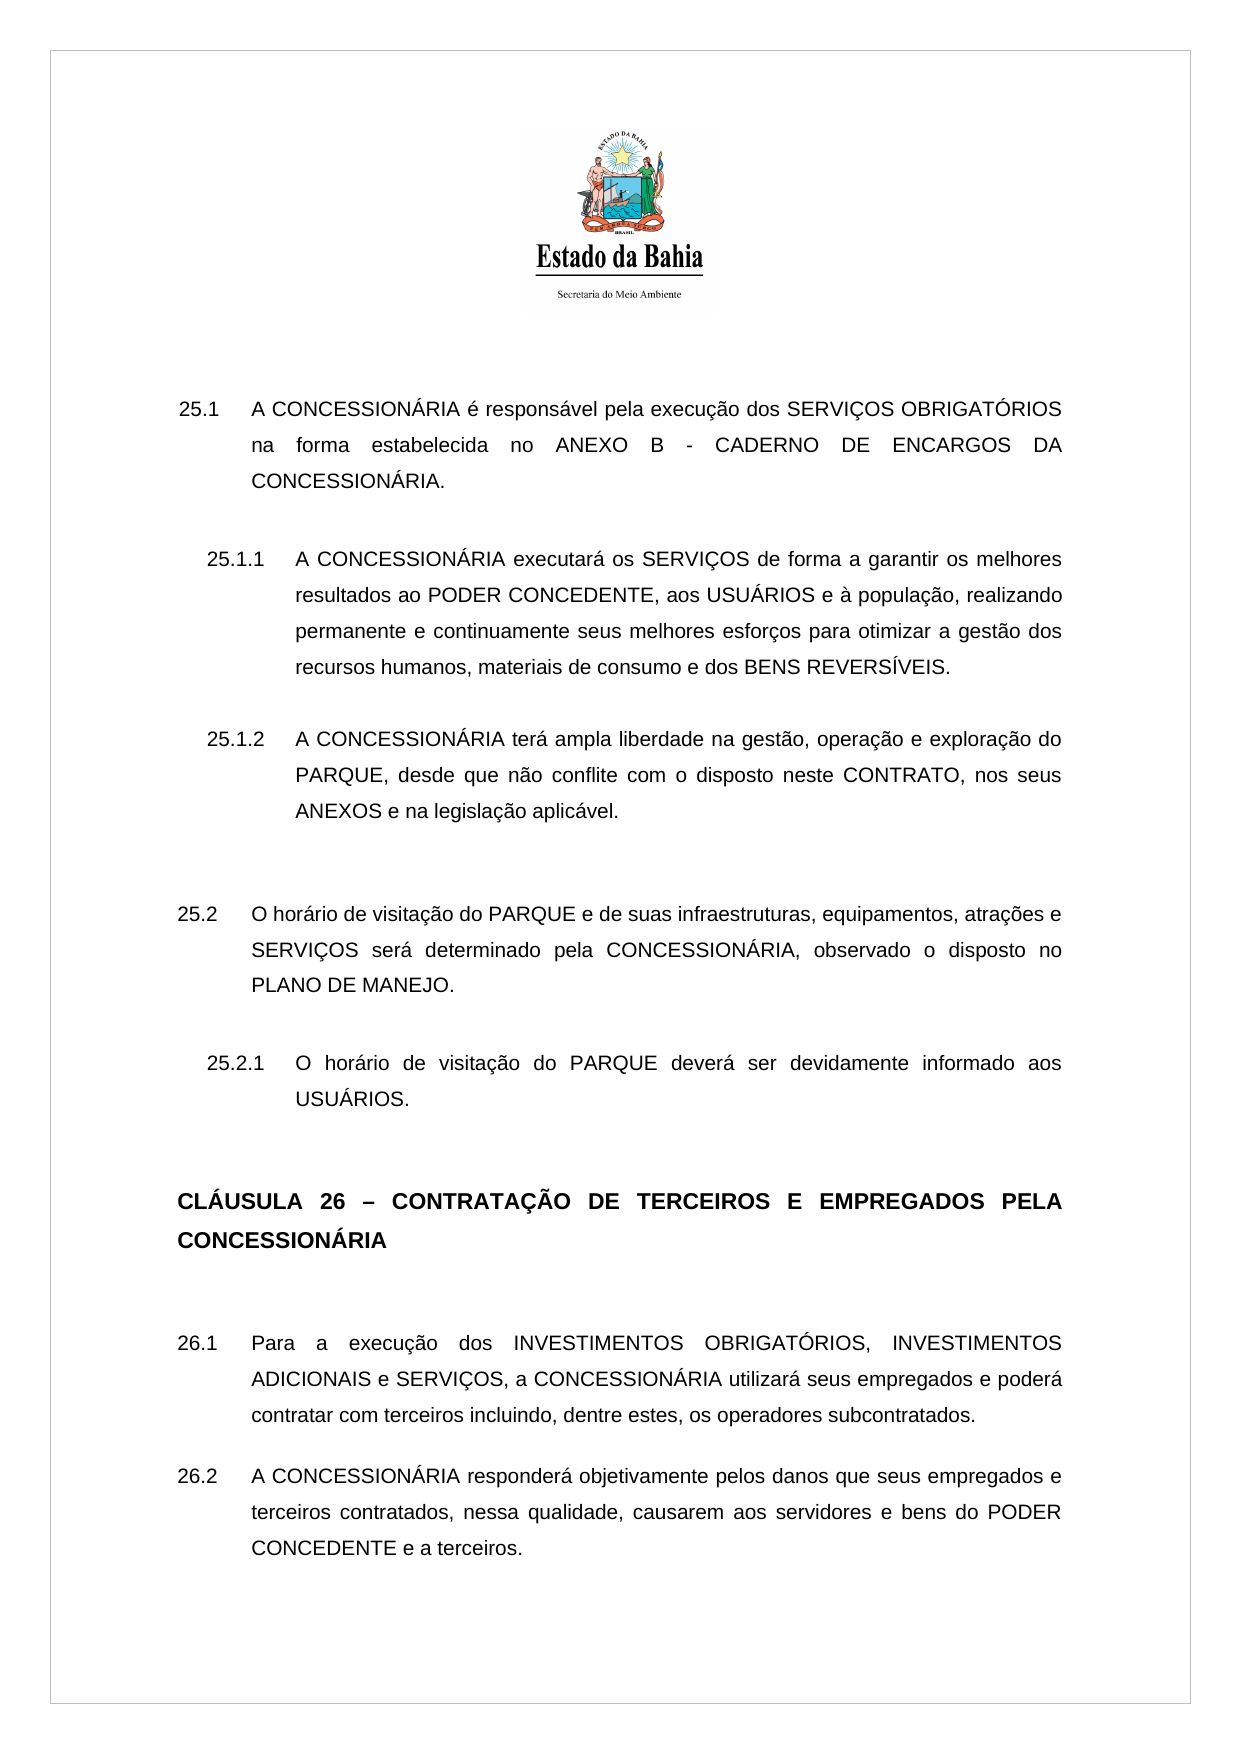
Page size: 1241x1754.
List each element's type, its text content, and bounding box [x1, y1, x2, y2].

subtitle A CONCESSIONÁRIA responderá objetivamente pelos danos que seus empregados e terceiros contratados, nessa qualidade, causarem aos servidores e bens do PODER CONCEDENTE e a terceiros. [177, 1464, 1063, 1560]
list O horário de visitação do PARQUE deverá ser devidamente informado aos USUÁRIOS. [207, 1051, 1063, 1111]
list A CONCESSIONÁRIA executará os SERVIÇOS de forma a garantir os melhores resultados ao PODER CONCEDENTE, aos USUÁRIOS e à população, realizando permanente e continuamente seus melhores esforços para otimizar a gestão dos recursos humanos, materiais de consumo e dos BENS REVERSÍVEIS. [207, 547, 1063, 679]
list A CONCESSIONÁRIA terá ampla liberdade na gestão, operação e exploração do PARQUE, desde que não conflite com o disposto neste CONTRATO, nos seus ANEXOS e na legislação aplicável. [207, 727, 1063, 822]
picture [523, 129, 717, 314]
subtitle CLÁUSULA 26 – CONTRATAÇÃO DE TERCEIROS E EMPREGADOS PELA CONCESSIONÁRIA [177, 1188, 1063, 1253]
subtitle Para a execução dos INVESTIMENTOS OBRIGATÓRIOS, INVESTIMENTOS ADICIONAIS e SERVIÇOS, a CONCESSIONÁRIA utilizará seus empregados e poderá contratar com terceiros incluindo, dentre estes, os operadores subcontratados. [177, 1331, 1063, 1427]
subtitle O horário de visitação do PARQUE e de suas infraestruturas, equipamentos, atrações e SERVIÇOS será determinado pela CONCESSIONÁRIA, observado o disposto no PLANO DE MANEJO. [177, 901, 1063, 997]
subtitle A CONCESSIONÁRIA é responsável pela execução dos SERVIÇOS OBRIGATÓRIOS na forma estabelecida no ANEXO B - CADERNO DE ENCARGOS DA CONCESSIONÁRIA. [179, 397, 1063, 493]
